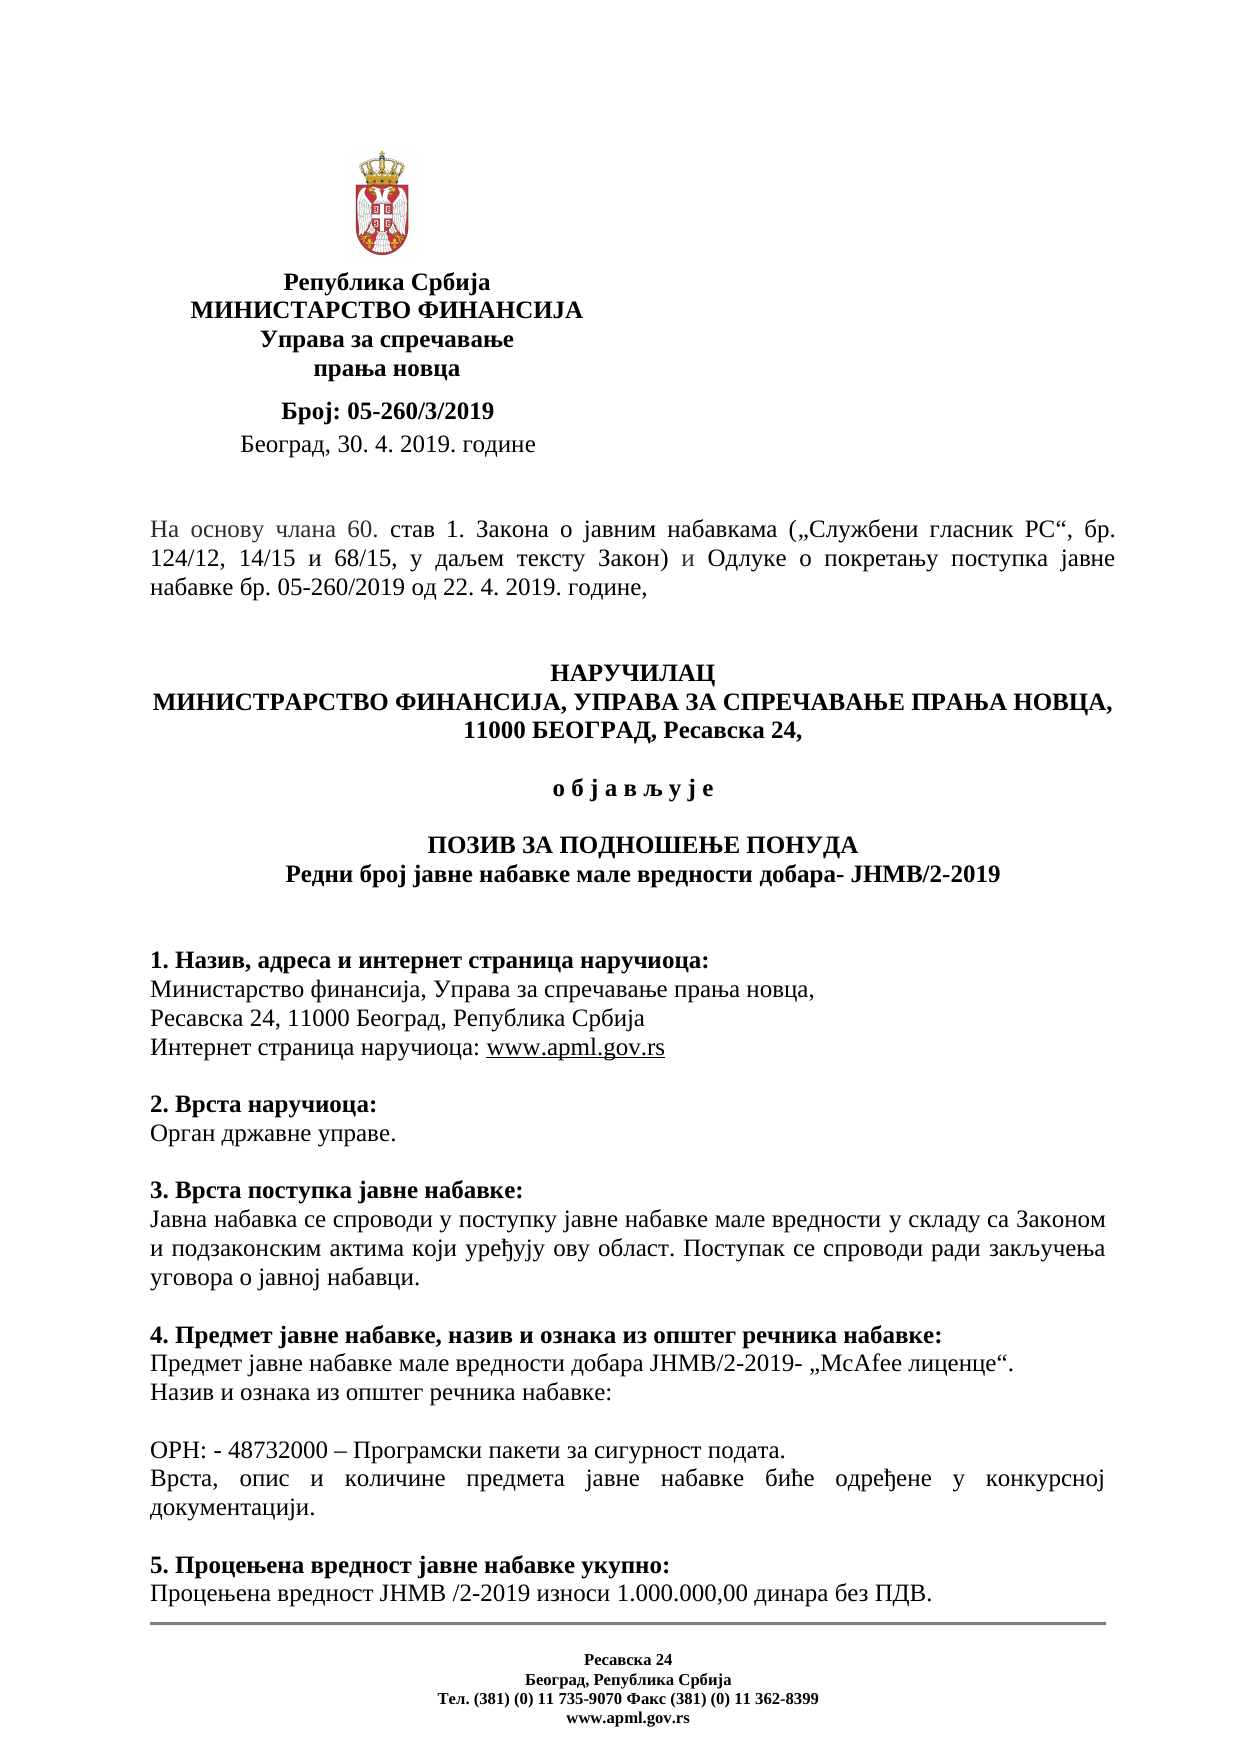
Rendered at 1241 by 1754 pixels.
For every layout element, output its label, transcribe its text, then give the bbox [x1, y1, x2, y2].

text ПОЗИВ ЗА ПОДНОШЕЊЕ ПОНУДА Редни број јавне набавке мале вредности добара- ЈНМВ/2-2019 [179, 831, 1106, 888]
text НАРУЧИЛАЦ [150, 658, 1116, 687]
text Орган државне управе. [150, 1118, 1106, 1147]
text 4. Предмет јавне набавке, назив и ознака из општег речника набавке: [150, 1320, 1106, 1348]
text На основу члана 60. став 1. Закона о јавним набавкама („Службени гласник РС“, бр. 124/12, 14/15 и 68/15, у даљем тексту Закон) и Одлуке о покретању поступка јавне набавке бр. 05-260/2019 од 22. 4. 2019. године, [150, 514, 1116, 601]
text 2. Врста наручиоца: [150, 1089, 1106, 1118]
text Процењена вредност ЈНМВ /2-2019 износи 1.000.000,00 динара без ПДВ. [150, 1578, 1106, 1607]
text Jавна набавка се спроводи у поступку јавне набавке мале вредности у складу са Законом и подзаконским актима који уређују ову област. Поступак се спроводи ради закључења уговора о јавној набавци. [150, 1204, 1106, 1291]
text МИНИСТРАРСТВО ФИНАНСИЈА, УПРАВА ЗА СПРЕЧАВАЊЕ ПРАЊА НОВЦА, [150, 687, 1116, 716]
text Интернет страница наручиоца: www.apml.gov.rs [150, 1032, 1106, 1061]
text Назив и ознака из општег речника набавке: [150, 1377, 1106, 1406]
text 1. Назив, адреса и интернет страница наручиоца: [150, 946, 1106, 974]
text 5. Процењена вредност јавне набавке укупно: [150, 1550, 1106, 1578]
text 3. Врста поступка јавне набавке: [150, 1176, 1106, 1204]
table_header Број: 05-260/3/2019 [139, 394, 582, 427]
text Министарство финансија, Управа за спречавање прања новца, [150, 974, 1106, 1003]
text 11000 БЕОГРАД, Ресавска 24, [150, 716, 1116, 744]
text ОРН: - 48732000 – Програмски пакети за сигурност подата. [150, 1435, 1106, 1463]
text Предмет јавне набавке мале вредности добара ЈНМВ/2-2019- „McAfee лиценцe“. [150, 1348, 1106, 1377]
text Врста, опис и количине предмета јавне набавке биће одређене у конкурсној документацији. [150, 1463, 1106, 1521]
text Ресавска 24, 11000 Београд, Република Србија [150, 1003, 1106, 1032]
text о б ј а в љ у ј е [150, 773, 1116, 802]
table_cell Београд, 30. 4. 2019. године [139, 427, 582, 460]
